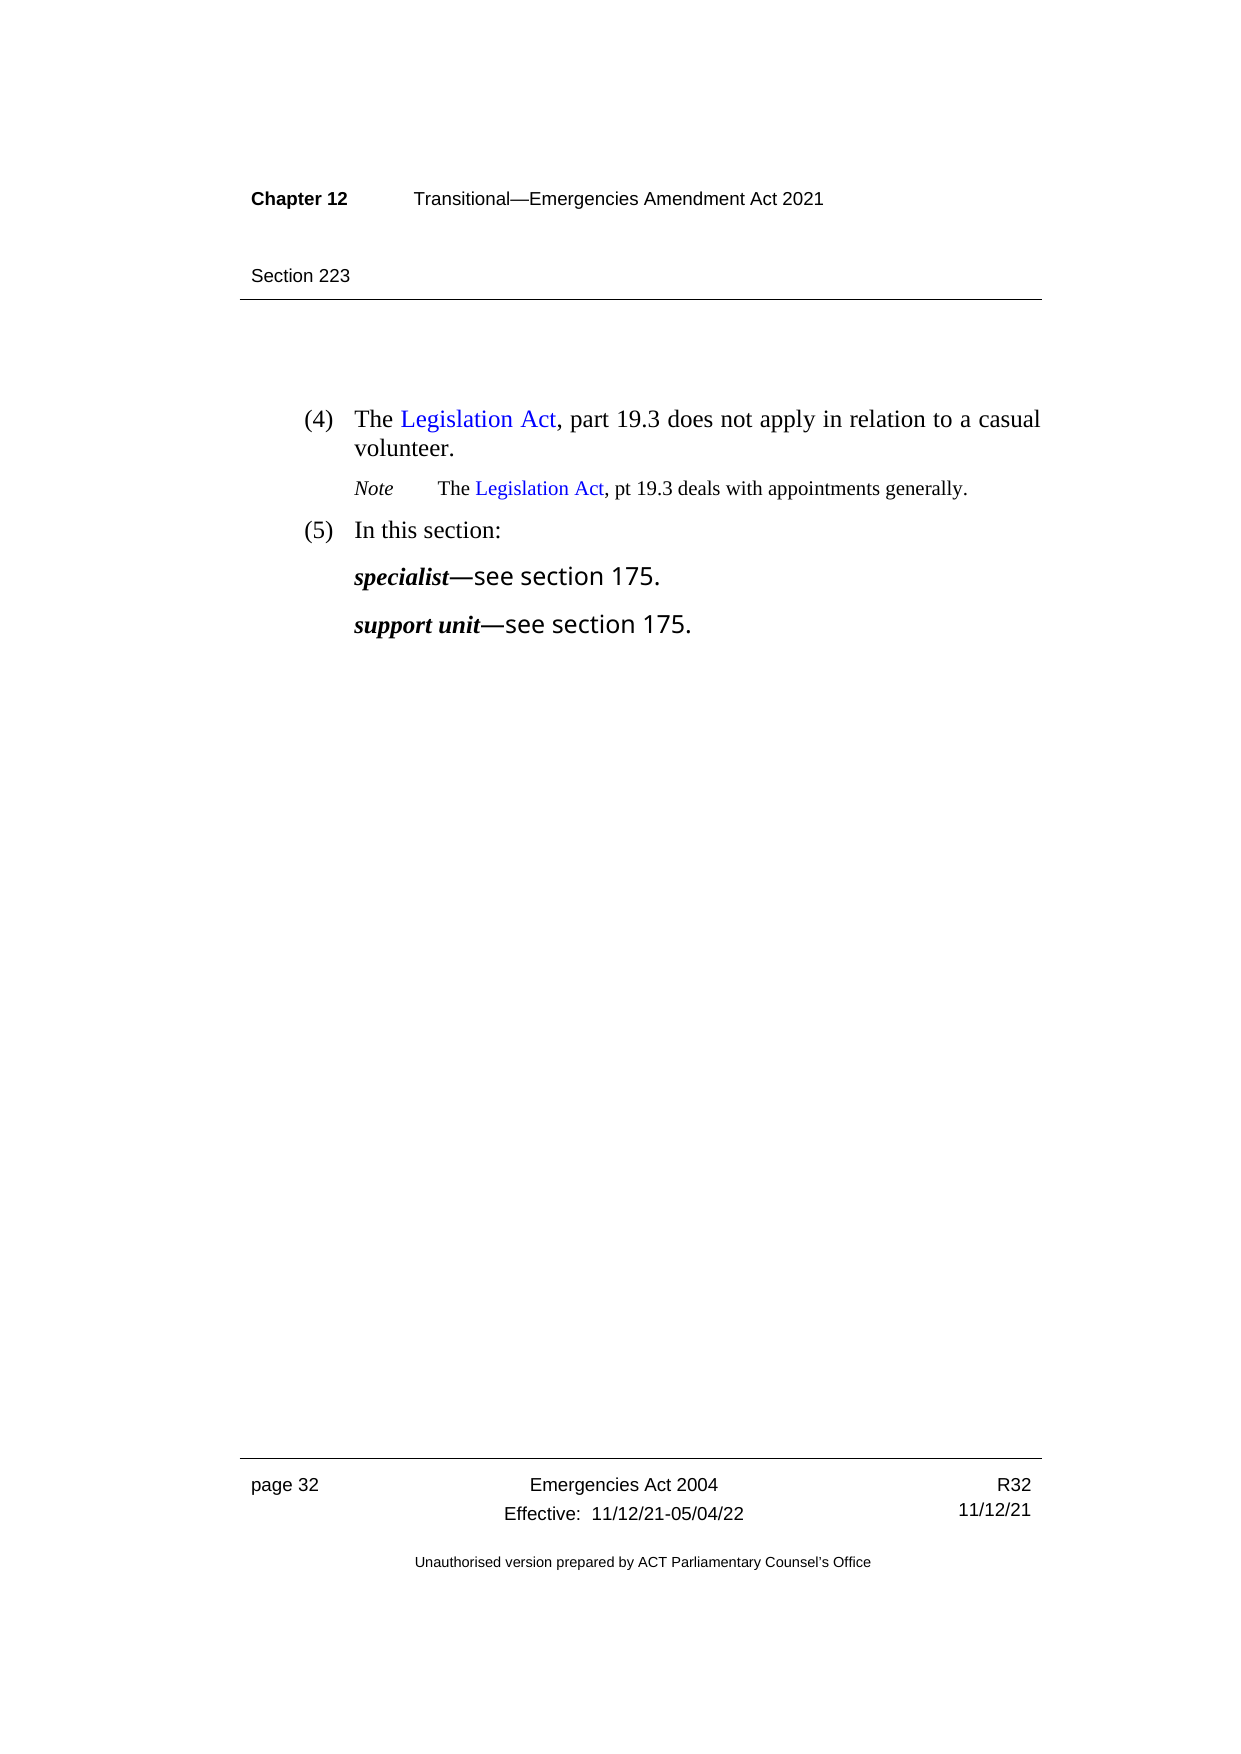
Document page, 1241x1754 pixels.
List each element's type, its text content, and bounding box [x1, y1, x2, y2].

text support unit—see section 175. [354, 607, 1042, 641]
text (4) The Legislation Act, part 19.3 does not apply in relation to a casual volunteer. [239, 404, 1042, 462]
text Note The Legislation Act, pt 19.3 deals with appointments generally. [354, 476, 1042, 500]
text (5) In this section: [239, 515, 1042, 544]
text specialist—see section 175. [354, 558, 1042, 592]
